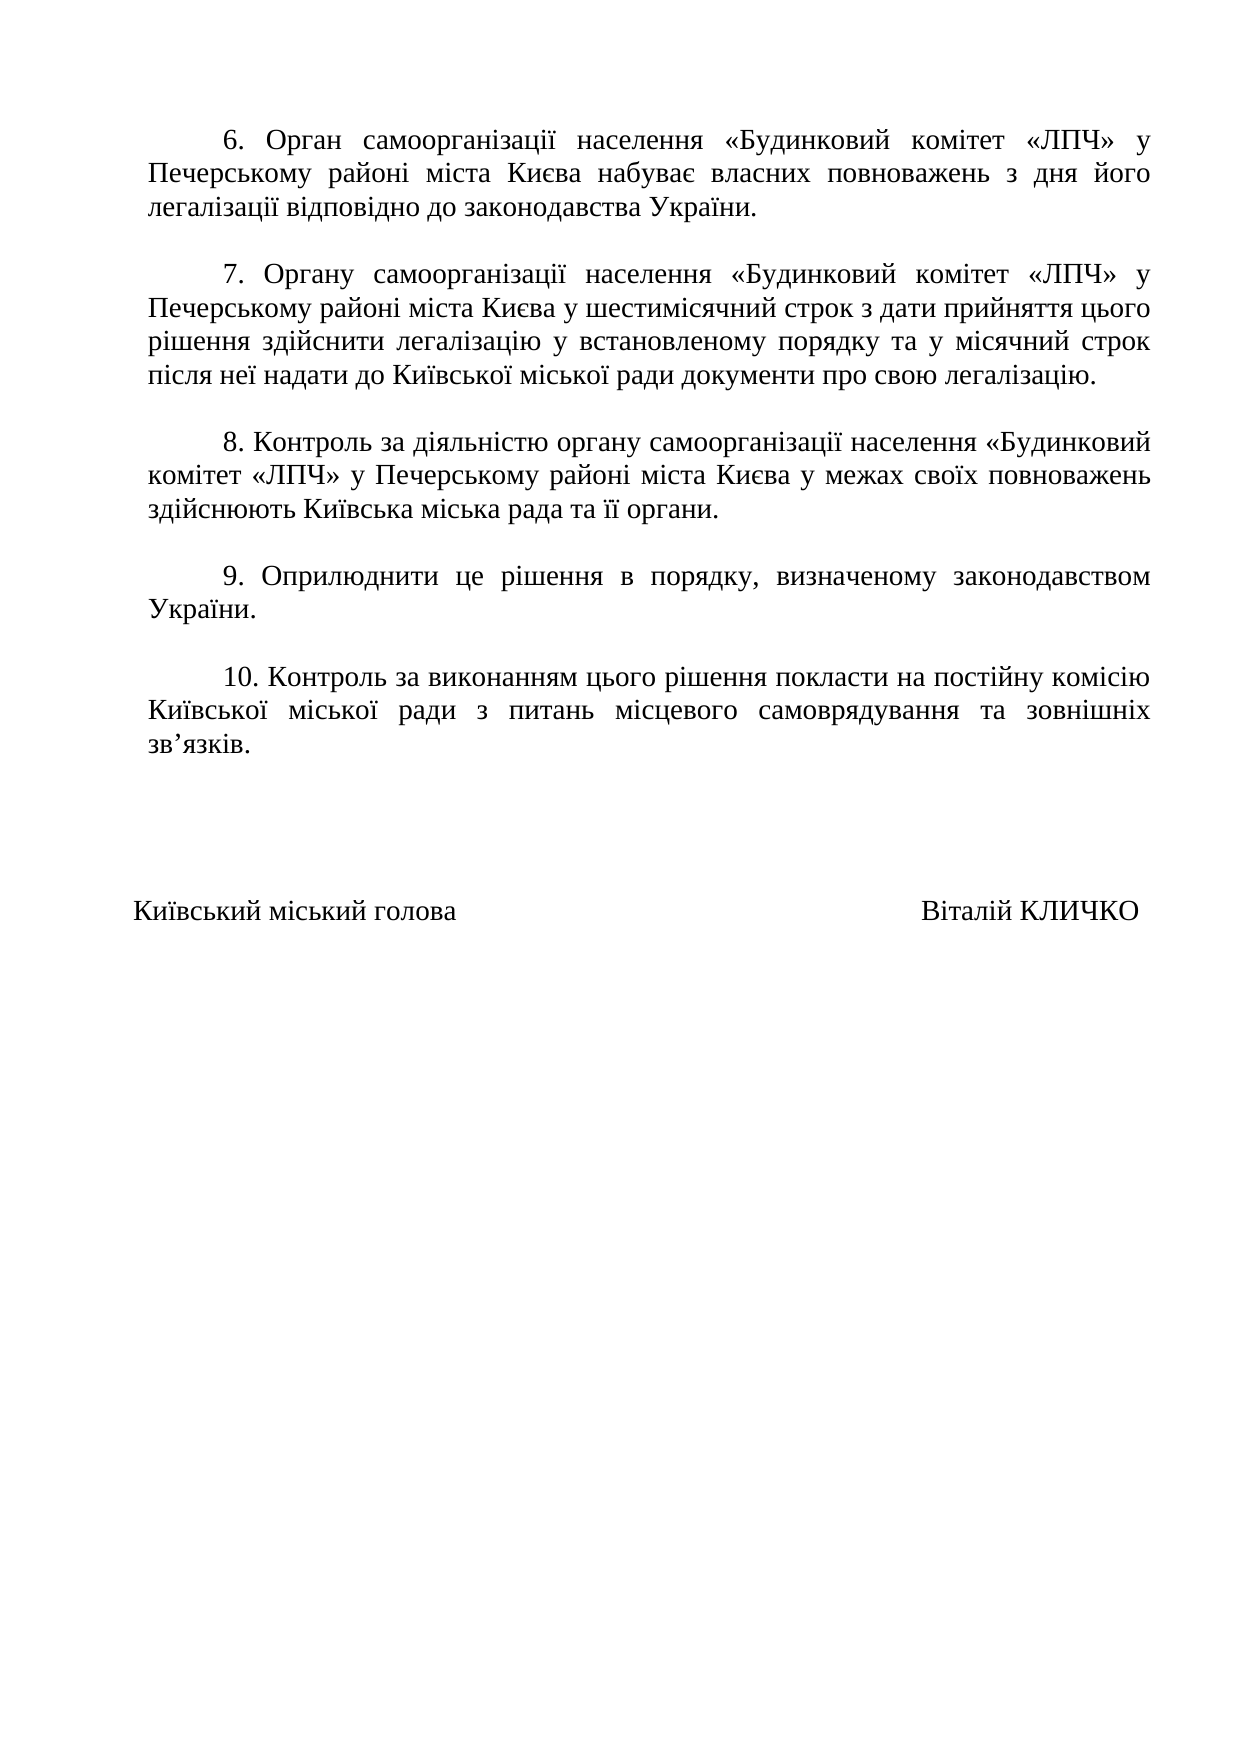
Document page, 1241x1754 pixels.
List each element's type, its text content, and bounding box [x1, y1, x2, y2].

text Київський міський голова Віталій КЛИЧКО [133, 893, 1152, 927]
text 9. Оприлюднити це рішення в порядку, визначеному законодавством України. [148, 558, 1152, 625]
text 8. Контроль за діяльністю органу самоорганізації населення «Будинковий комітет «ЛПЧ» у Печерському районі міста Києва у межах своїх повноважень здійснюють Київська міська рада та її органи. [148, 424, 1152, 524]
text 7. Органу самоорганізації населення «Будинковий комітет «ЛПЧ» у Печерському районі міста Києва у шестимісячний строк з дати прийняття цього рішення здійснити легалізацію у встановленому порядку та у місячний строк після неї надати до Київської міської ради документи про свою легалізацію. [148, 256, 1152, 390]
text 6. Орган самоорганізації населення «Будинковий комітет «ЛПЧ» у Печерському районі міста Києва набуває власних повноважень з дня його легалізації відповідно до законодавства України. [148, 122, 1152, 223]
text 10. Контроль за виконанням цього рішення покласти на постійну комісію Київської міської ради з питань місцевого самоврядування та зовнішніх зв’язків. [148, 659, 1152, 759]
